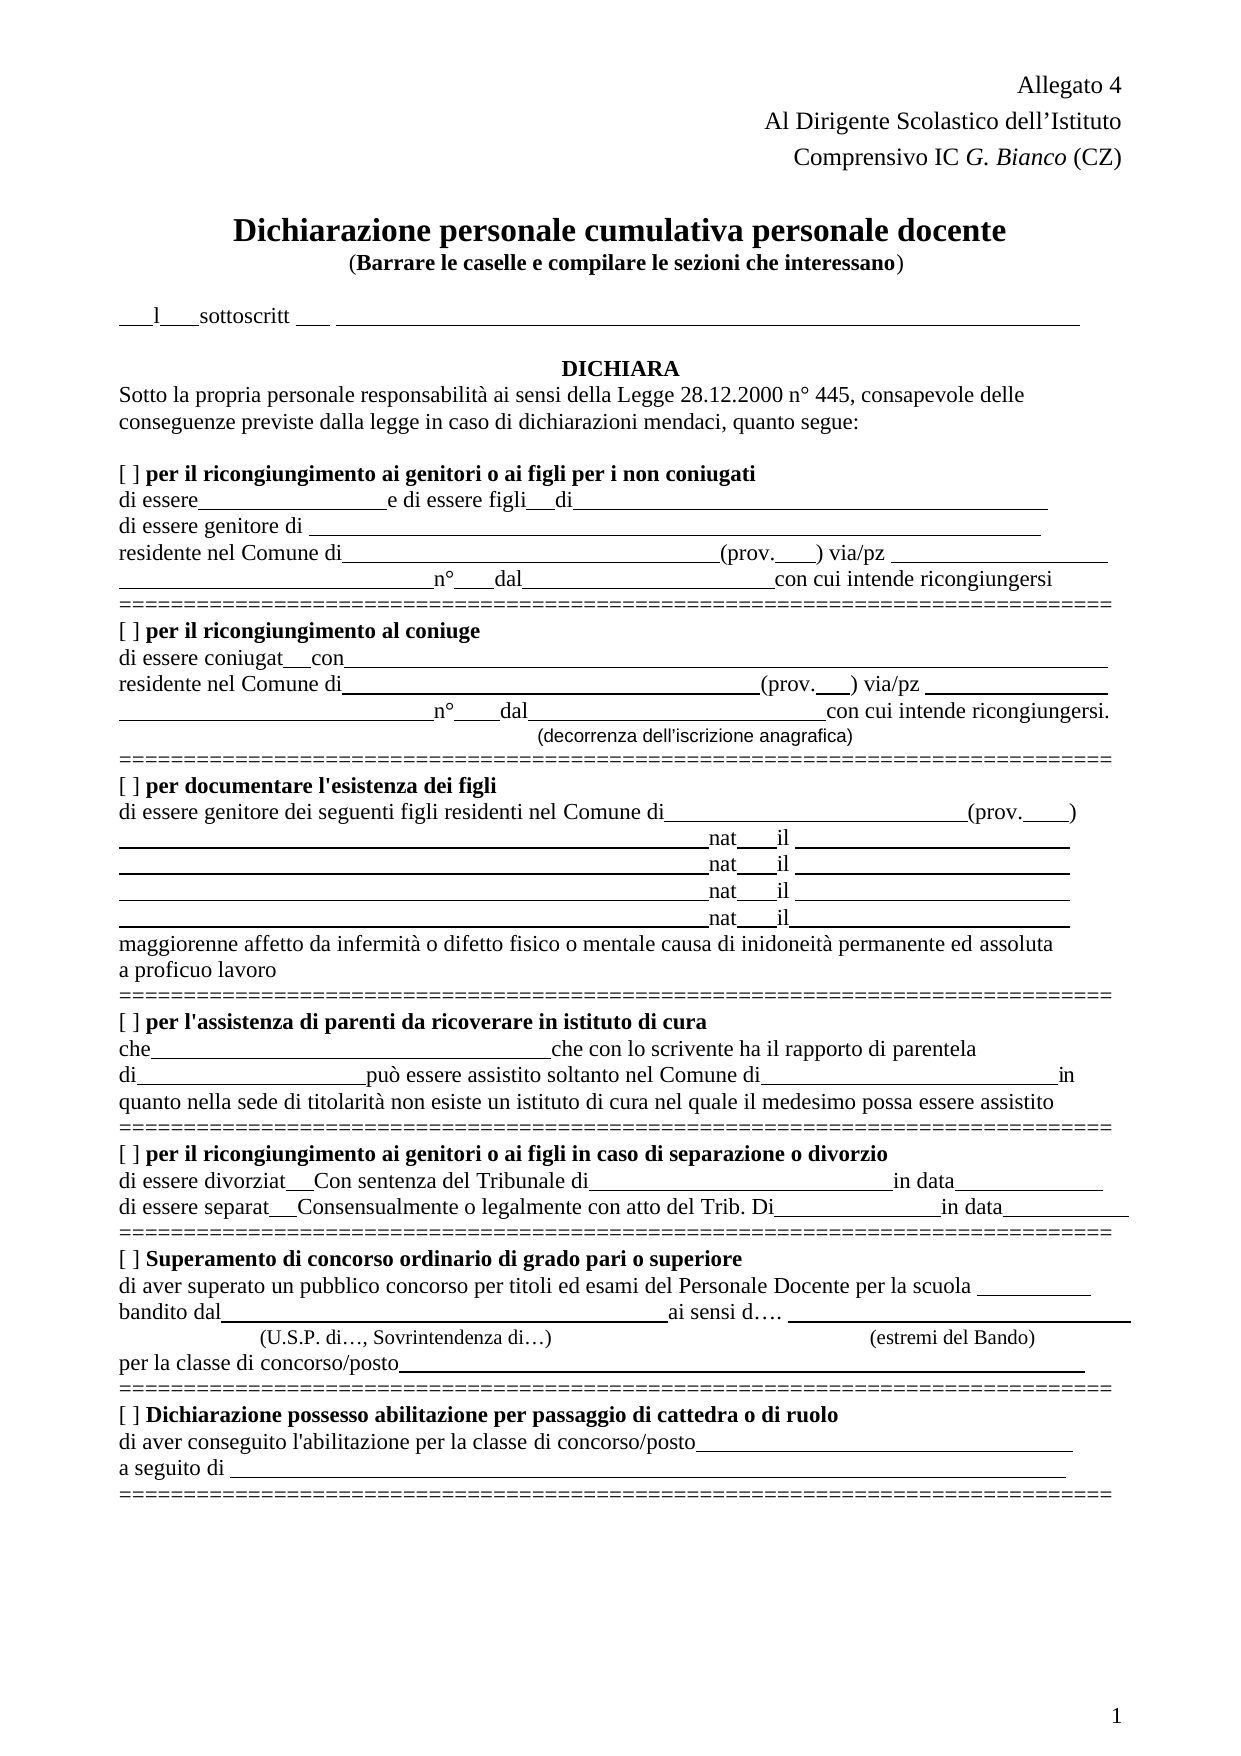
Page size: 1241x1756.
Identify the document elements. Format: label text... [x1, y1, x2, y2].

text [ ] per il ricongiungimento al coniuge [119, 618, 1144, 644]
text [ ] per documentare l'esistenza dei figli [119, 772, 1144, 798]
text [ ] Dichiarazione possesso abilitazione per passaggio di cattedra o di ruolo [119, 1401, 1144, 1428]
text ============================================================================= [119, 1375, 1144, 1401]
text ============================================================================= [119, 983, 1144, 1009]
text l sottoscritt [119, 302, 1144, 328]
text ============================================================================= [119, 1220, 1144, 1246]
subtitle Comprensivo IC G. Bianco (CZ) [719, 142, 1122, 171]
text di essere coniugat con residente nel Comune di (prov. ) via/pz [119, 644, 1109, 697]
text n° dal con cui intende ricongiungersi [119, 565, 1144, 592]
text [ ] per l'assistenza di parenti da ricoverare in istituto di cura [119, 1009, 1144, 1035]
text (U.S.P. di…, Sovrintendenza di…) (estremi del Bando) [259, 1325, 1144, 1349]
text di può essere assistito soltanto nel Comune di in quanto nella sede di titolarità non esiste un istituto di cura nel quale il medesimo possa essere assistito [119, 1061, 1076, 1114]
text [ ] Superamento di concorso ordinario di grado pari o superiore [119, 1246, 1144, 1272]
text Sotto la propria personale responsabilità ai sensi della Legge 28.12.2000 n° 445, consapevole delle conseguenze previste dalla legge in caso di dichiarazioni mendaci, quanto segue: [119, 381, 1028, 434]
text di essere genitore dei seguenti figli residenti nel Comune di (prov. ) [119, 798, 1144, 824]
text nat il [119, 851, 1144, 877]
text di aver conseguito l'abilitazione per la classe di concorso/posto a seguito di [119, 1428, 1074, 1481]
text residente nel Comune di (prov. ) via/pz [119, 539, 1144, 565]
text di essere e di essere figli di di essere genitore di [119, 487, 1049, 538]
text [ ] per il ricongiungimento ai genitori o ai figli in caso di separazione o divorzio [119, 1140, 1144, 1167]
text ============================================================================= [119, 1114, 1144, 1140]
text n° dal con cui intende ricongiungersi. [119, 697, 1144, 723]
text nat il [119, 877, 1144, 903]
subtitle Al Dirigente Scolastico dell’Istituto [719, 106, 1122, 135]
text [ ] per il ricongiungimento ai genitori o ai figli per i non coniugati [119, 460, 1144, 486]
text ============================================================================= [119, 1481, 1144, 1507]
text di aver superato un pubblico concorso per titoli ed esami del Personale Docente per la scuola bandito dal ai sensi d…. [119, 1272, 1132, 1325]
text DICHIARA [230, 355, 1011, 381]
subtitle Allegato 4 [719, 70, 1122, 99]
text per la classe di concorso/posto [119, 1349, 1144, 1375]
text di essere separat Consensualmente o legalmente con atto del Trib. Di in data [119, 1193, 1144, 1220]
text a proficuo lavoro [119, 956, 1144, 982]
text ============================================================================= [119, 746, 1144, 772]
text nat il maggiorenne affetto da infermità o difetto fisico o mentale causa di inidoneità permanente ed assoluta [119, 903, 1071, 956]
title Dichiarazione personale cumulativa personale docente [230, 211, 1009, 249]
text nat il [119, 825, 1144, 851]
text di essere divorziat Con sentenza del Tribunale di in data [119, 1167, 1144, 1193]
text (decorrenza dell’iscrizione anagrafica) [537, 724, 1144, 746]
subtitle (Barrare le caselle e compilare le sezioni che interessano) [230, 249, 1022, 275]
text ============================================================================= [119, 592, 1144, 618]
text che che con lo scrivente ha il rapporto di parentela [119, 1035, 1144, 1061]
